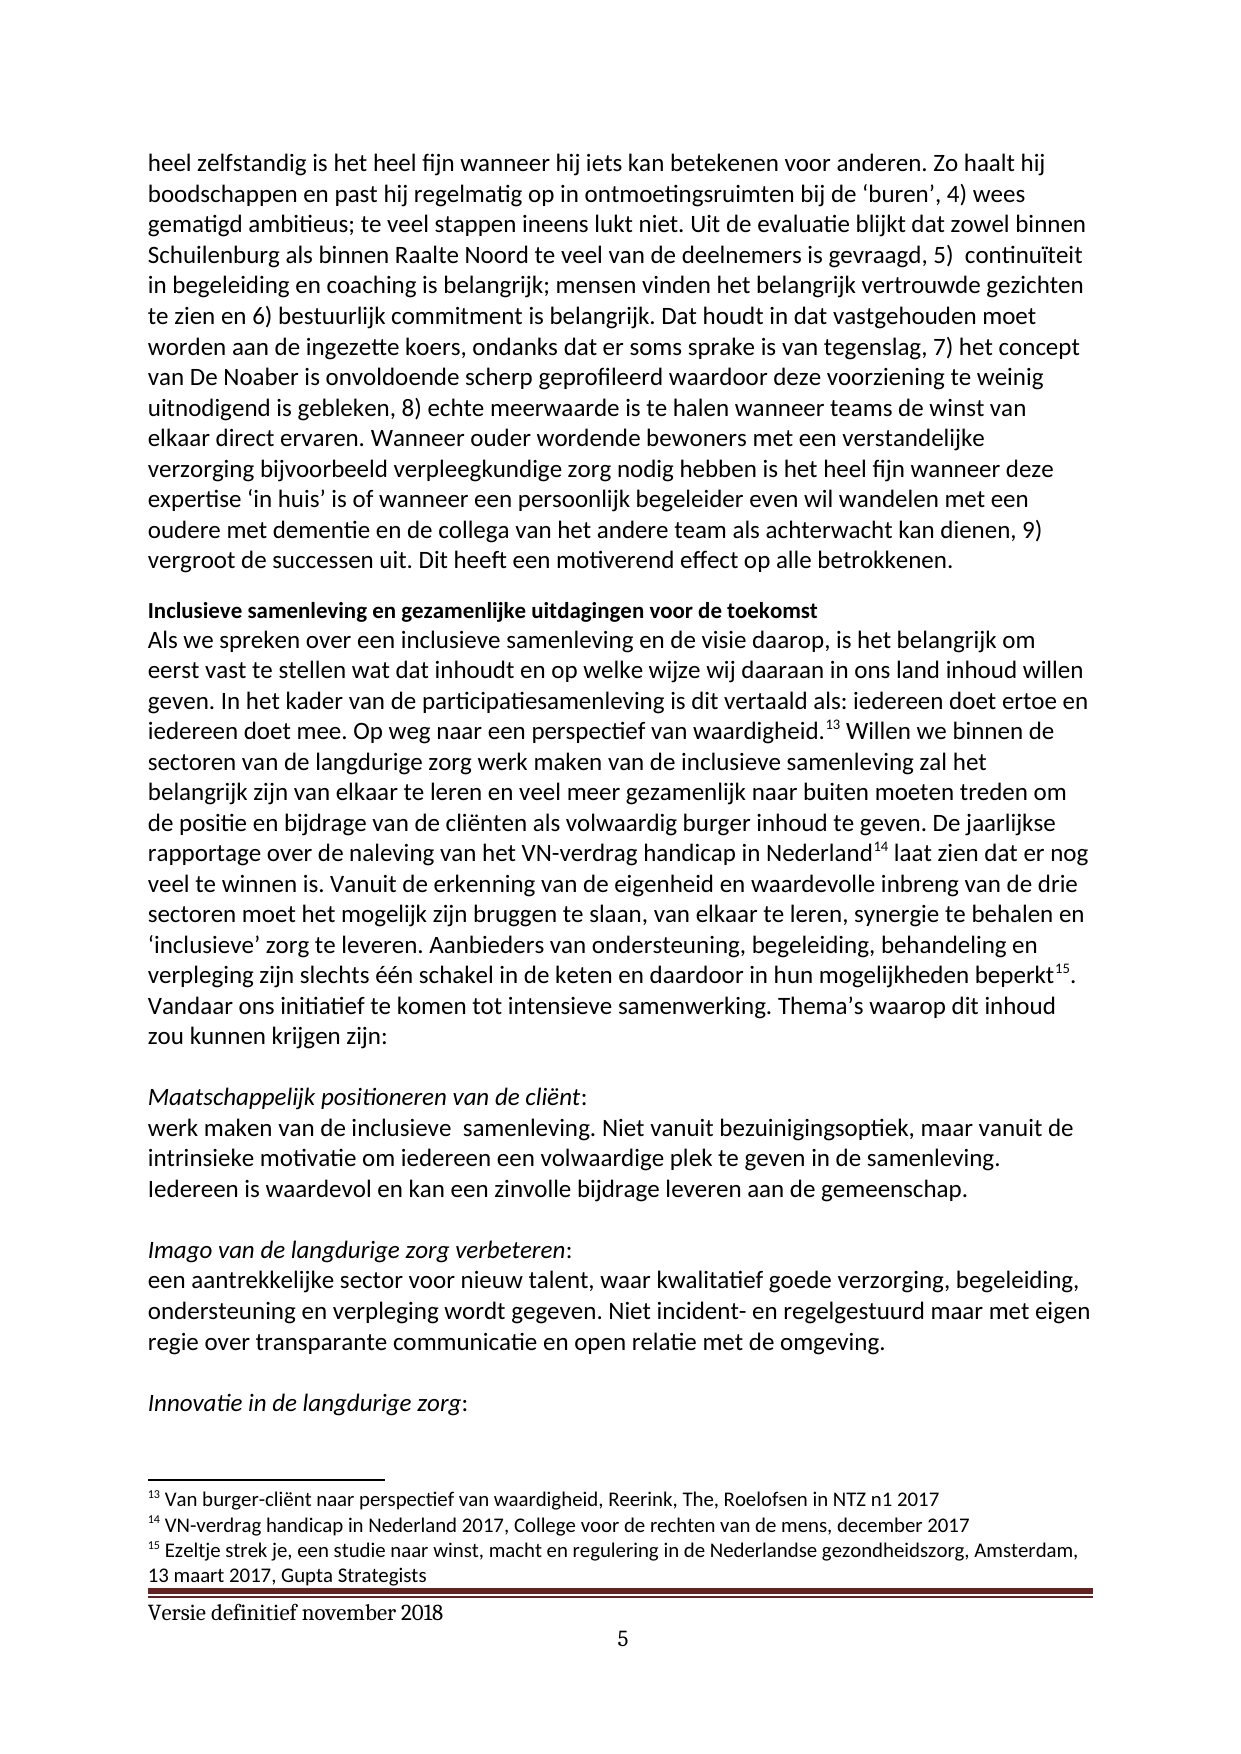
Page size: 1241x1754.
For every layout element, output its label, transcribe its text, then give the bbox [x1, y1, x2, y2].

text een aantrekkelijke sector voor nieuw talent, waar kwalitatief goede verzorging, begeleiding, ondersteuning en verpleging wordt gegeven. Niet incident- en regelgestuurd maar met eigen regie over transparante communicatie en open relatie met de omgeving. [148, 1265, 1093, 1356]
text Inclusieve samenleving en gezamenlijke uitdagingen voor de toekomst Als we spreken over een inclusieve samenleving en de visie daarop, is het belangrijk om eerst vast te stellen wat dat inhoudt en op welke wijze wij daaraan in ons land inhoud willen geven. In het kader van de participatiesamenleving is dit vertaald als: iedereen doet ertoe en iedereen doet mee. Op weg naar een perspectief van waardigheid. Willen we binnen de sectoren van de langdurige zorg werk maken van de inclusieve samenleving zal het belangrijk zijn van elkaar te leren en veel meer gezamenlijk naar buiten moeten treden om de positie en bijdrage van de cliënten als volwaardig burger inhoud te geven. De jaarlijkse rapportage over de naleving van het VN-verdrag handicap in Nederland laat zien dat er nog veel te winnen is. Vanuit de erkenning van de eigenheid en waardevolle inbreng van de drie sectoren moet het mogelijk zijn bruggen te slaan, van elkaar te leren, synergie te behalen en ‘inclusieve’ zorg te leveren. Aanbieders van ondersteuning, begeleiding, behandeling en verpleging zijn slechts één schakel in de keten en daardoor in hun mogelijkheden beperkt. Vandaar ons initiatief te komen tot intensieve samenwerking. Thema’s waarop dit inhoud zou kunnen krijgen zijn: [148, 596, 1093, 1051]
text Maatschappelijk positioneren van de cliënt: [148, 1051, 1093, 1112]
text werk maken van de inclusieve samenleving. Niet vanuit bezuinigingsoptiek, maar vanuit de intrinsieke motivatie om iedereen een volwaardige plek te geven in de samenleving. Iedereen is waardevol en kan een zinvolle bijdrage leveren aan de gemeenschap. [148, 1112, 1093, 1204]
text Innovatie in de langdurige zorg: [148, 1356, 1093, 1417]
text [148, 148, 1093, 575]
text Imago van de langdurige zorg verbeteren: [148, 1204, 1093, 1265]
